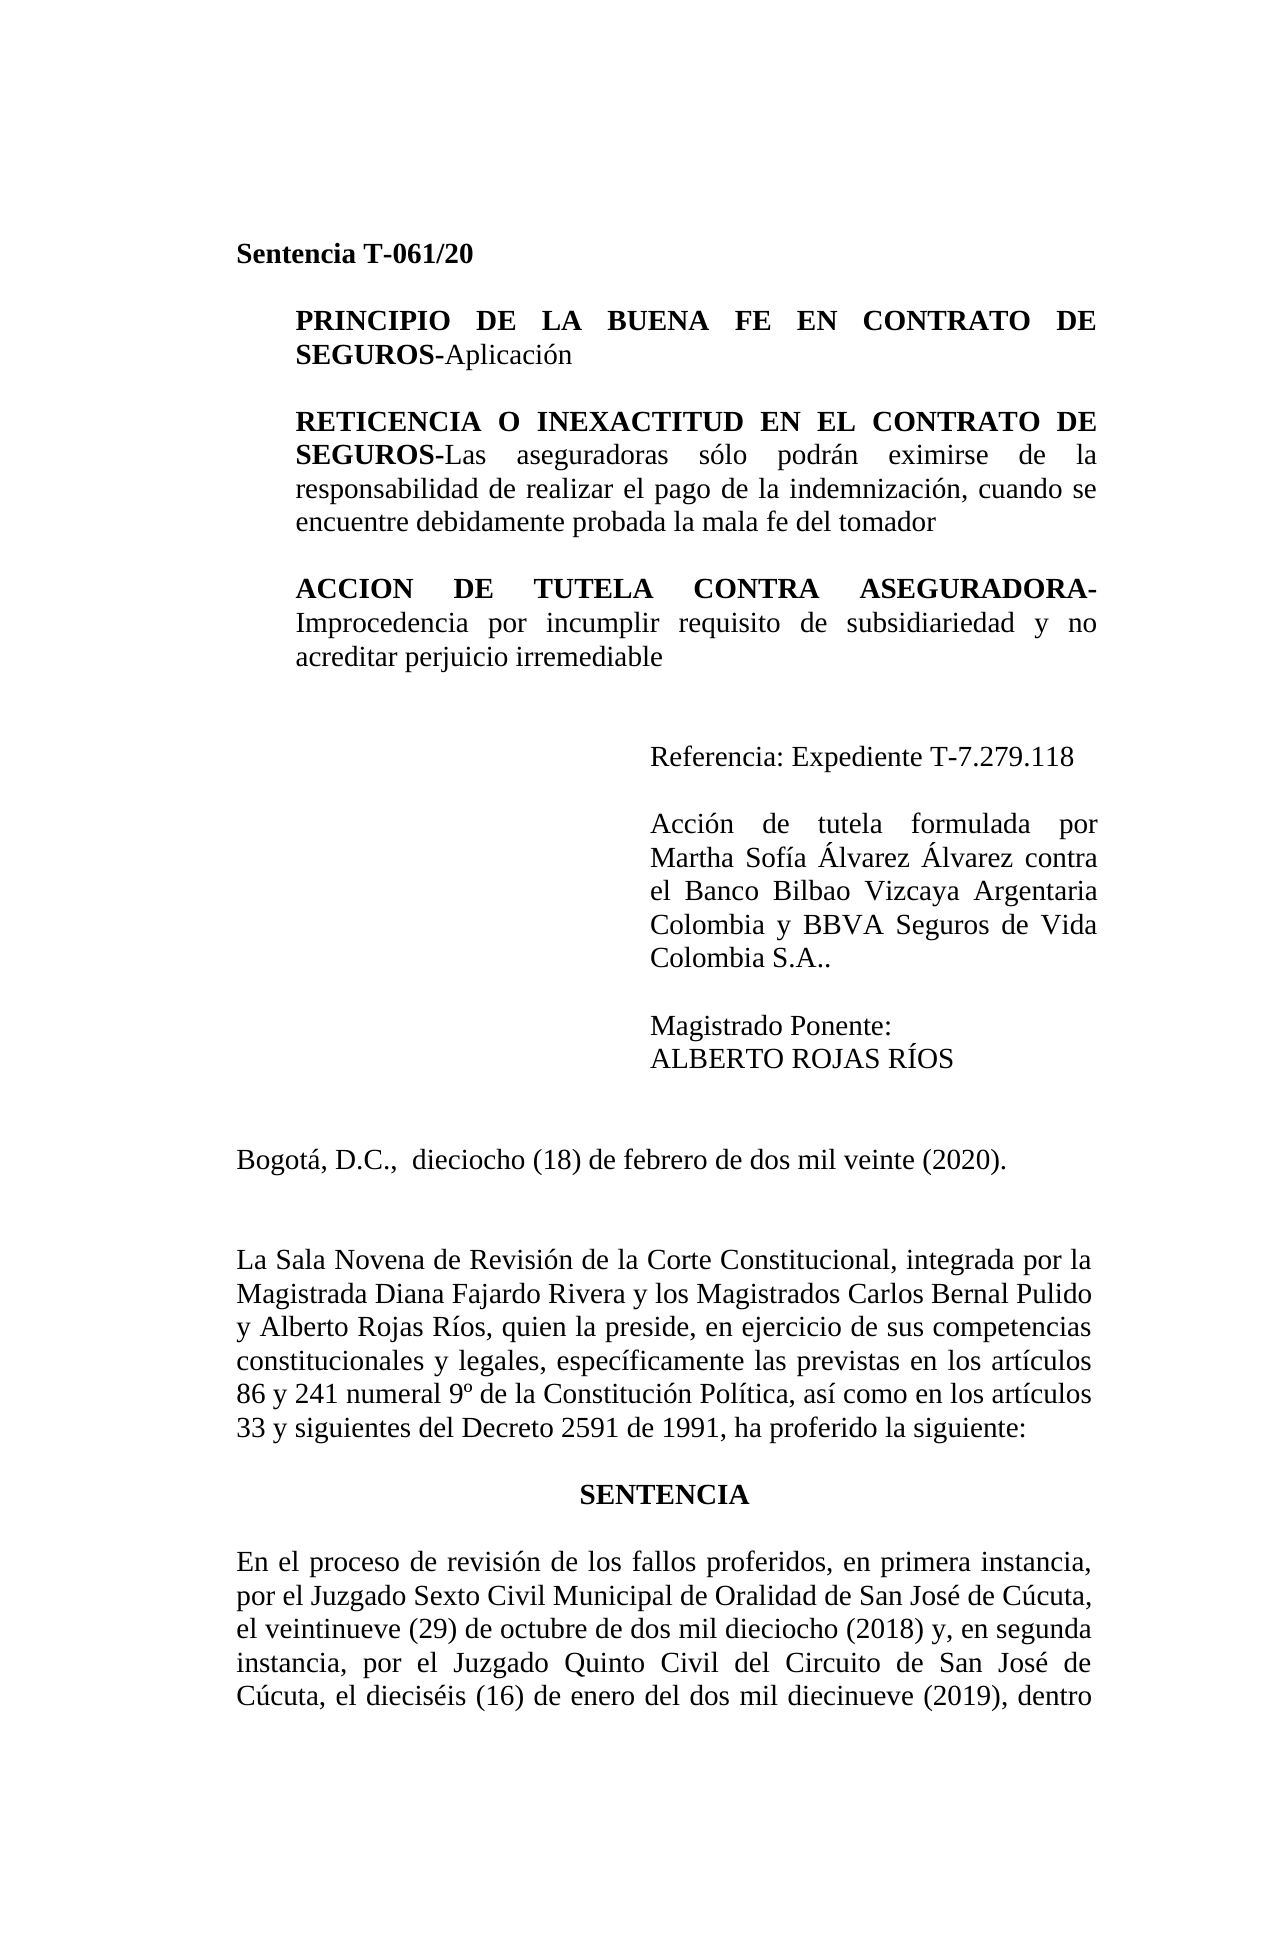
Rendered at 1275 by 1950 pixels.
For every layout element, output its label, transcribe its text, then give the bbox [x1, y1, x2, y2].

text ACCION DE TUTELA CONTRA ASEGURADORA-Improcedencia por incumplir requisito de subsidiariedad y no acreditar perjuicio irremediable [295, 572, 1098, 672]
text Magistrado Ponente: [650, 1008, 1093, 1041]
text PRINCIPIO DE LA BUENA FE EN CONTRATO DE SEGUROS-Aplicación [295, 303, 1098, 370]
text Acción de tutela formulada por Martha Sofía Álvarez Álvarez contra el Banco Bilbao Vizcaya Argentaria Colombia y BBVA Seguros de Vida Colombia S.A.. [650, 806, 1098, 974]
text Bogotá, D.C., dieciocho (18) de febrero de dos mil veinte (2020). [236, 1142, 1093, 1175]
text Referencia: Expediente T-7.279.118 [650, 739, 1093, 773]
text ALBERTO ROJAS RÍOS [650, 1041, 1093, 1075]
text Sentencia T-061/20 [236, 236, 1093, 270]
text RETICENCIA O INEXACTITUD EN EL CONTRATO DE SEGUROS-Las aseguradoras sólo podrán eximirse de la responsabilidad de realizar el pago de la indemnización, cuando se encuentre debidamente probada la mala fe del tomador [295, 404, 1098, 538]
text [236, 1544, 1093, 1712]
text SENTENCIA [236, 1477, 1093, 1511]
text La Sala Novena de Revisión de la Corte Constitucional, integrada por la Magistrada Diana Fajardo Rivera y los Magistrados Carlos Bernal Pulido y Alberto Rojas Ríos, quien la preside, en ejercicio de sus competencias constitucionales y legales, específicamente las previstas en los artículos 86 y 241 numeral 9º de la Constitución Política, así como en los artículos 33 y siguientes del Decreto 2591 de 1991, ha proferido la siguiente: [236, 1242, 1093, 1444]
